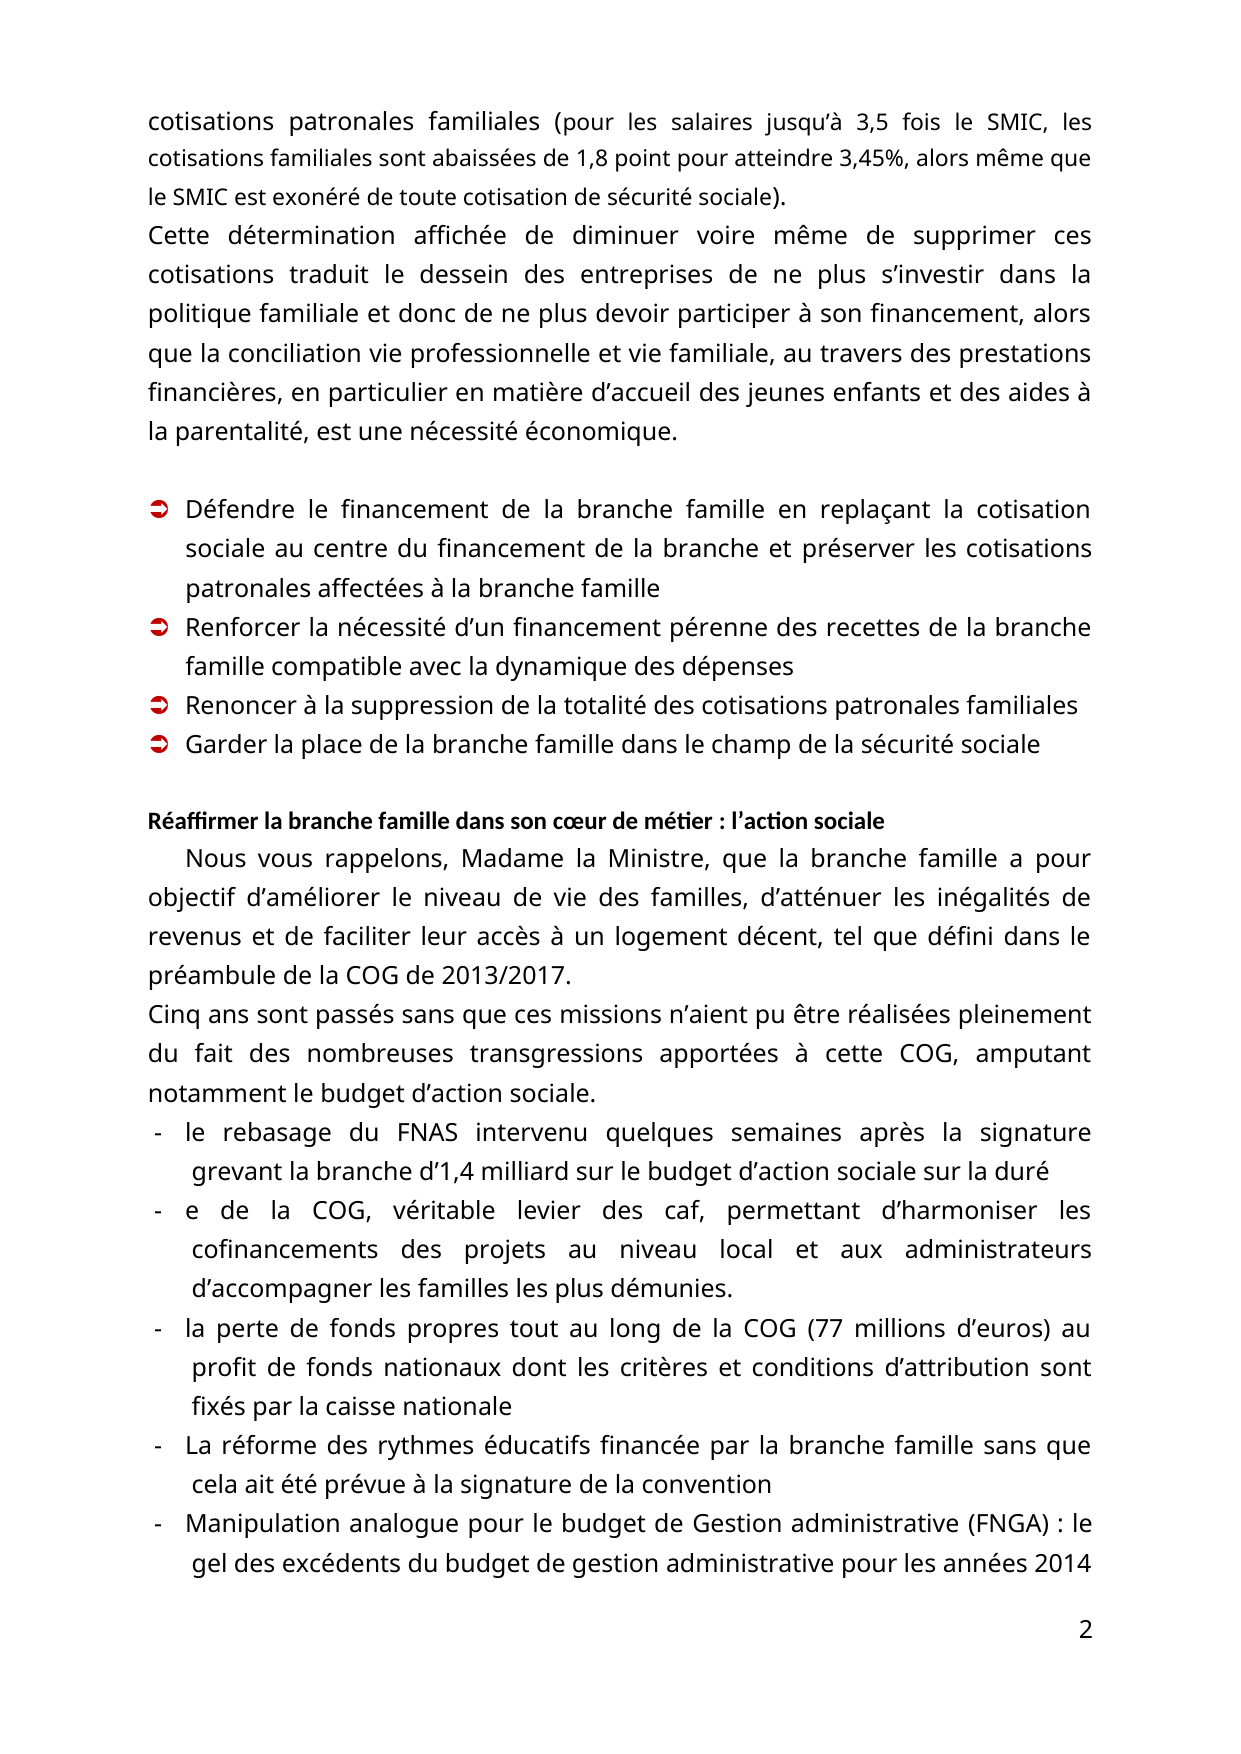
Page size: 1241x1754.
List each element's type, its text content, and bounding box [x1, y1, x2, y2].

text Réaffirmer la branche famille dans son cœur de métier : l’action sociale [148, 805, 1093, 836]
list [154, 1506, 1093, 1579]
list Garder la place de la branche famille dans le champ de la sécurité sociale [148, 727, 1093, 761]
list Renoncer à la suppression de la totalité des cotisations patronales familiales [148, 688, 1093, 722]
list Renforcer la nécessité d’un financement pérenne des recettes de la branche famille compatible avec la dynamique des dépenses [148, 609, 1093, 683]
list la perte de fonds propres tout au long de la COG (77 millions d’euros) au profit de fonds nationaux dont les critères et conditions d’attribution sont fixés par la caisse nationale [154, 1310, 1093, 1423]
text Nous vous rappelons, Madame la Ministre, que la branche famille a pour objectif d’améliorer le niveau de vie des familles, d’atténuer les inégalités de revenus et de faciliter leur accès à un logement décent, tel que défini dans le préambule de la COG de 2013/2017. [148, 840, 1093, 992]
list le rebasage du FNAS intervenu quelques semaines après la signature grevant la branche d’1,4 milliard sur le budget d’action sociale sur la duré [154, 1114, 1093, 1188]
text Cinq ans sont passés sans que ces missions n’aient pu être réalisées pleinement du fait des nombreuses transgressions apportées à cette COG, amputant notamment le budget d’action sociale. [148, 997, 1093, 1109]
list La réforme des rythmes éducatifs financée par la branche famille sans que cela ait été prévue à la signature de la convention [154, 1428, 1093, 1501]
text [148, 103, 1093, 213]
text Cette détermination affichée de diminuer voire même de supprimer ces cotisations traduit le dessein des entreprises de ne plus s’investir dans la politique familiale et donc de ne plus devoir participer à son financement, alors que la conciliation vie professionnelle et vie familiale, au travers des prestations financières, en particulier en matière d’accueil des jeunes enfants et des aides à la parentalité, est une nécessité économique. [148, 218, 1093, 448]
list e de la COG, véritable levier des caf, permettant d’harmoniser les cofinancements des projets au niveau local et aux administrateurs d’accompagner les familles les plus démunies. [154, 1193, 1093, 1305]
list Défendre le financement de la branche famille en replaçant la cotisation sociale au centre du financement de la branche et préserver les cotisations patronales affectées à la branche famille [148, 492, 1093, 604]
